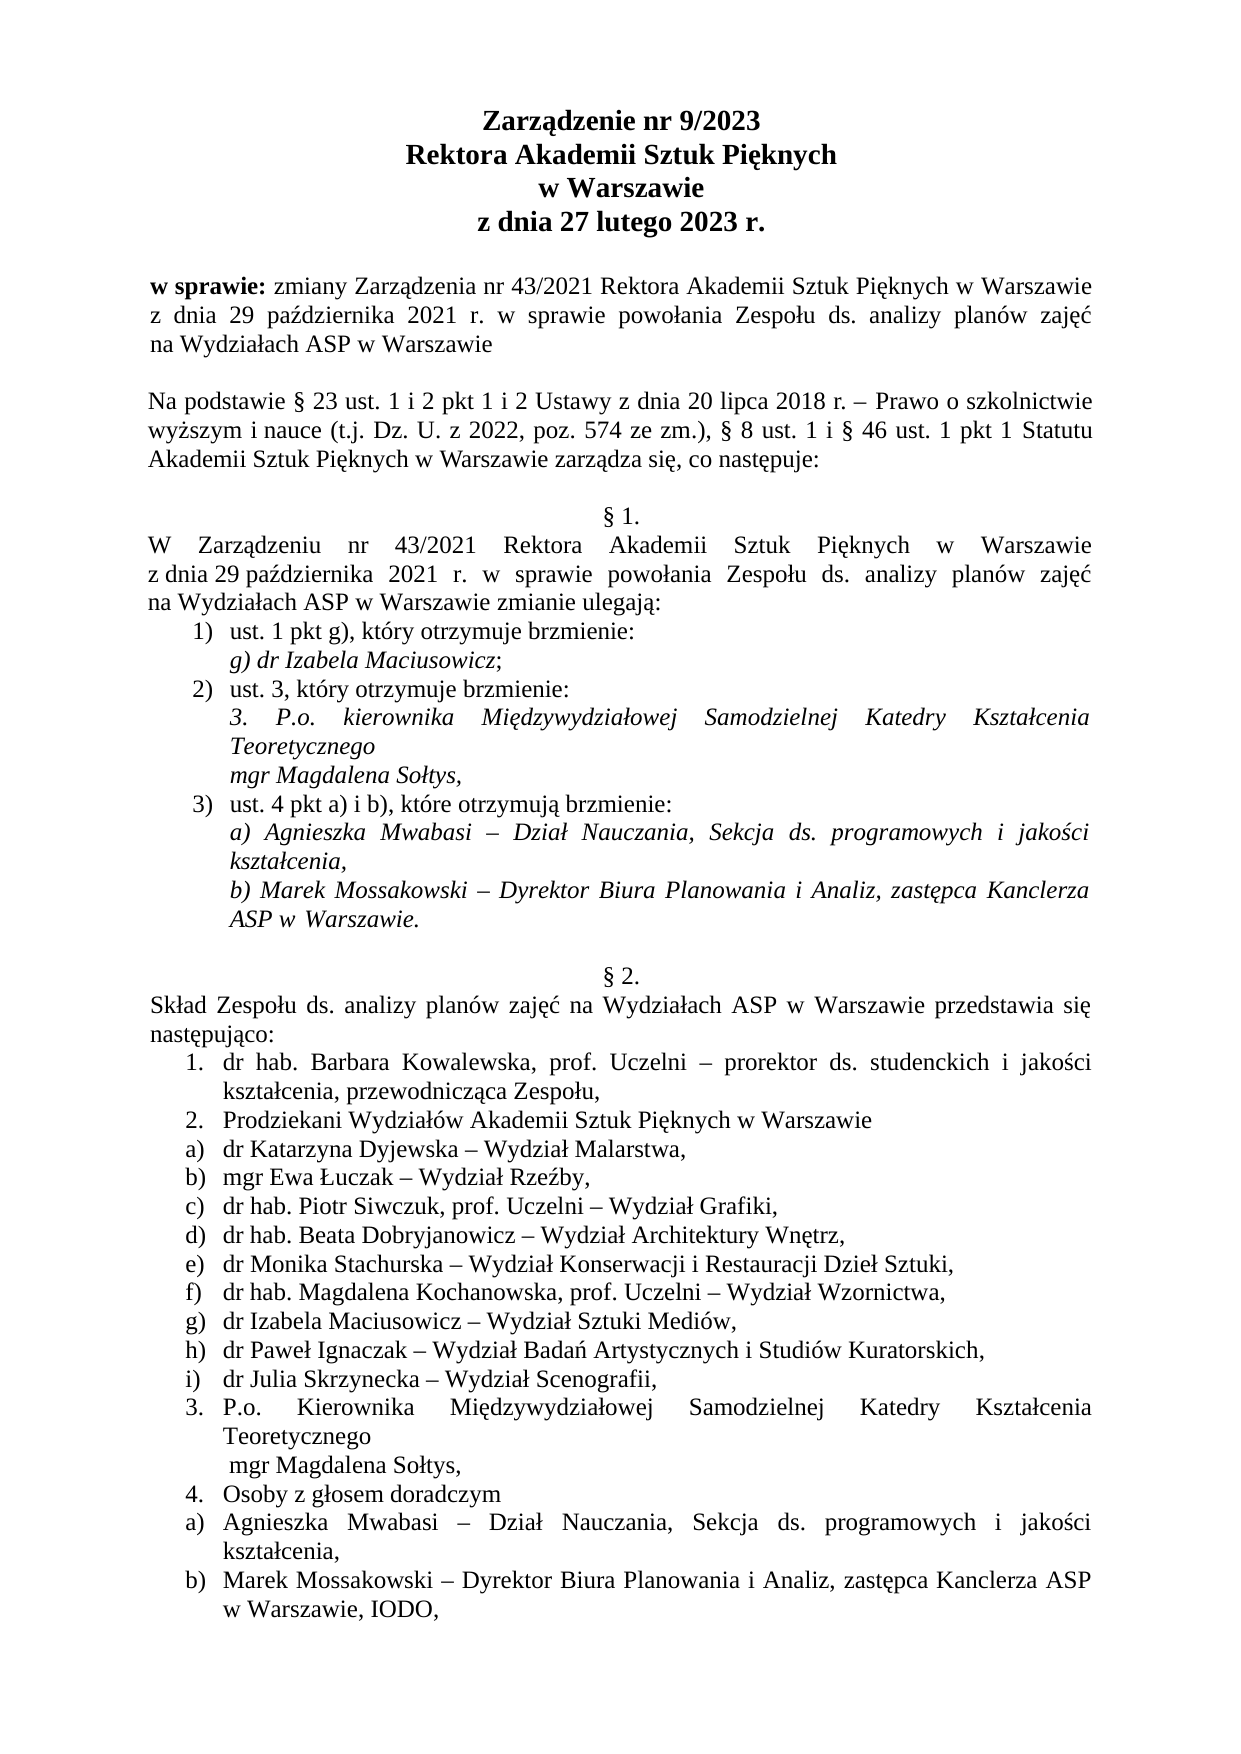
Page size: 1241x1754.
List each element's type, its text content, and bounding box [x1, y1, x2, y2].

subtitle Na podstawie § 23 ust. 1 i 2 pkt 1 i 2 Ustawy z dnia 20 lipca 2018 r. – Prawo o szkolnictwie wyższym i nauce (t.j. Dz. U. z 2022, poz. 574 ze zm.), § 8 ust. 1 i § 46 ust. 1 pkt 1 Statutu Akademii Sztuk Pięknych w Warszawie zarządza się, co następuje: [148, 386, 1093, 472]
text Zarządzenie nr 9/2023 [150, 103, 1093, 137]
list 3. P.o. kierownika Międzywydziałowej Samodzielnej Katedry Kształcenia Teoretycznego [229, 702, 1093, 760]
text w Warszawie [150, 171, 1093, 204]
list mgr Magdalena Sołtys, [229, 760, 1093, 789]
list Osoby z głosem doradczym [185, 1479, 1093, 1507]
list dr Monika Stachurska – Wydział Konserwacji i Restauracji Dzieł Sztuki, [185, 1249, 1093, 1277]
list dr hab. Magdalena Kochanowska, prof. Uczelni – Wydział Wzornictwa, [185, 1277, 1093, 1306]
list ust. 1 pkt g), który otrzymuje brzmienie: [192, 616, 1093, 645]
list dr hab. Barbara Kowalewska, prof. Uczelni – prorektor ds. studenckich i jakości kształcenia, przewodnicząca Zespołu, [185, 1047, 1093, 1105]
list a) Agnieszka Mwabasi – Dział Nauczania, Sekcja ds. programowych i jakości kształcenia, [229, 817, 1093, 875]
list g) dr Izabela Maciusowicz; [229, 645, 1093, 674]
list Agnieszka Mwabasi – Dział Nauczania, Sekcja ds. programowych i jakości kształcenia, [185, 1507, 1093, 1565]
text § 2. [150, 961, 1093, 990]
list b) Marek Mossakowski – Dyrektor Biura Planowania i Analiz, zastępca Kanclerza ASP w Warszawie. [229, 875, 1093, 932]
list dr Katarzyna Dyjewska – Wydział Malarstwa, [185, 1134, 1093, 1162]
list dr hab. Piotr Siwczuk, prof. Uczelni – Wydział Grafiki, [185, 1191, 1093, 1220]
text Rektora Akademii Sztuk Pięknych [150, 137, 1093, 171]
text Skład Zespołu ds. analizy planów zajęć na Wydziałach ASP w Warszawie przedstawia się następująco: [150, 990, 1093, 1047]
list dr Paweł Ignaczak – Wydział Badań Artystycznych i Studiów Kuratorskich, [185, 1335, 1093, 1364]
list dr Izabela Maciusowicz – Wydział Sztuki Mediów, [185, 1306, 1093, 1335]
list mgr Ewa Łuczak – Wydział Rzeźby, [185, 1162, 1093, 1191]
text z dnia 27 lutego 2023 r. [150, 204, 1093, 238]
text w sprawie: zmiany Zarządzenia nr 43/2021 Rektora Akademii Sztuk Pięknych w Warszawie z dnia 29 października 2021 r. w sprawie powołania Zespołu ds. analizy planów zajęć na Wydziałach ASP w Warszawie [150, 271, 1093, 357]
list dr hab. Beata Dobryjanowicz – Wydział Architektury Wnętrz, [185, 1220, 1093, 1249]
list ust. 4 pkt a) i b), które otrzymują brzmienie: [192, 789, 1093, 817]
list ust. 3, który otrzymuje brzmienie: [192, 674, 1093, 702]
text W Zarządzeniu nr 43/2021 Rektora Akademii Sztuk Pięknych w Warszawie z dnia 29 października 2021 r. w sprawie powołania Zespołu ds. analizy planów zajęć na Wydziałach ASP w Warszawie zmianie ulegają: [148, 530, 1093, 616]
list Prodziekani Wydziałów Akademii Sztuk Pięknych w Warszawie [185, 1105, 1093, 1134]
text § 1. [150, 501, 1093, 530]
list Marek Mossakowski – Dyrektor Biura Planowania i Analiz, zastępca Kanclerza ASP w Warszawie, IODO, [185, 1565, 1093, 1622]
text mgr Magdalena Sołtys, [223, 1450, 1093, 1479]
list P.o. Kierownika Międzywydziałowej Samodzielnej Katedry Kształcenia Teoretycznego [185, 1392, 1093, 1450]
list dr Julia Skrzynecka – Wydział Scenografii, [185, 1364, 1093, 1392]
